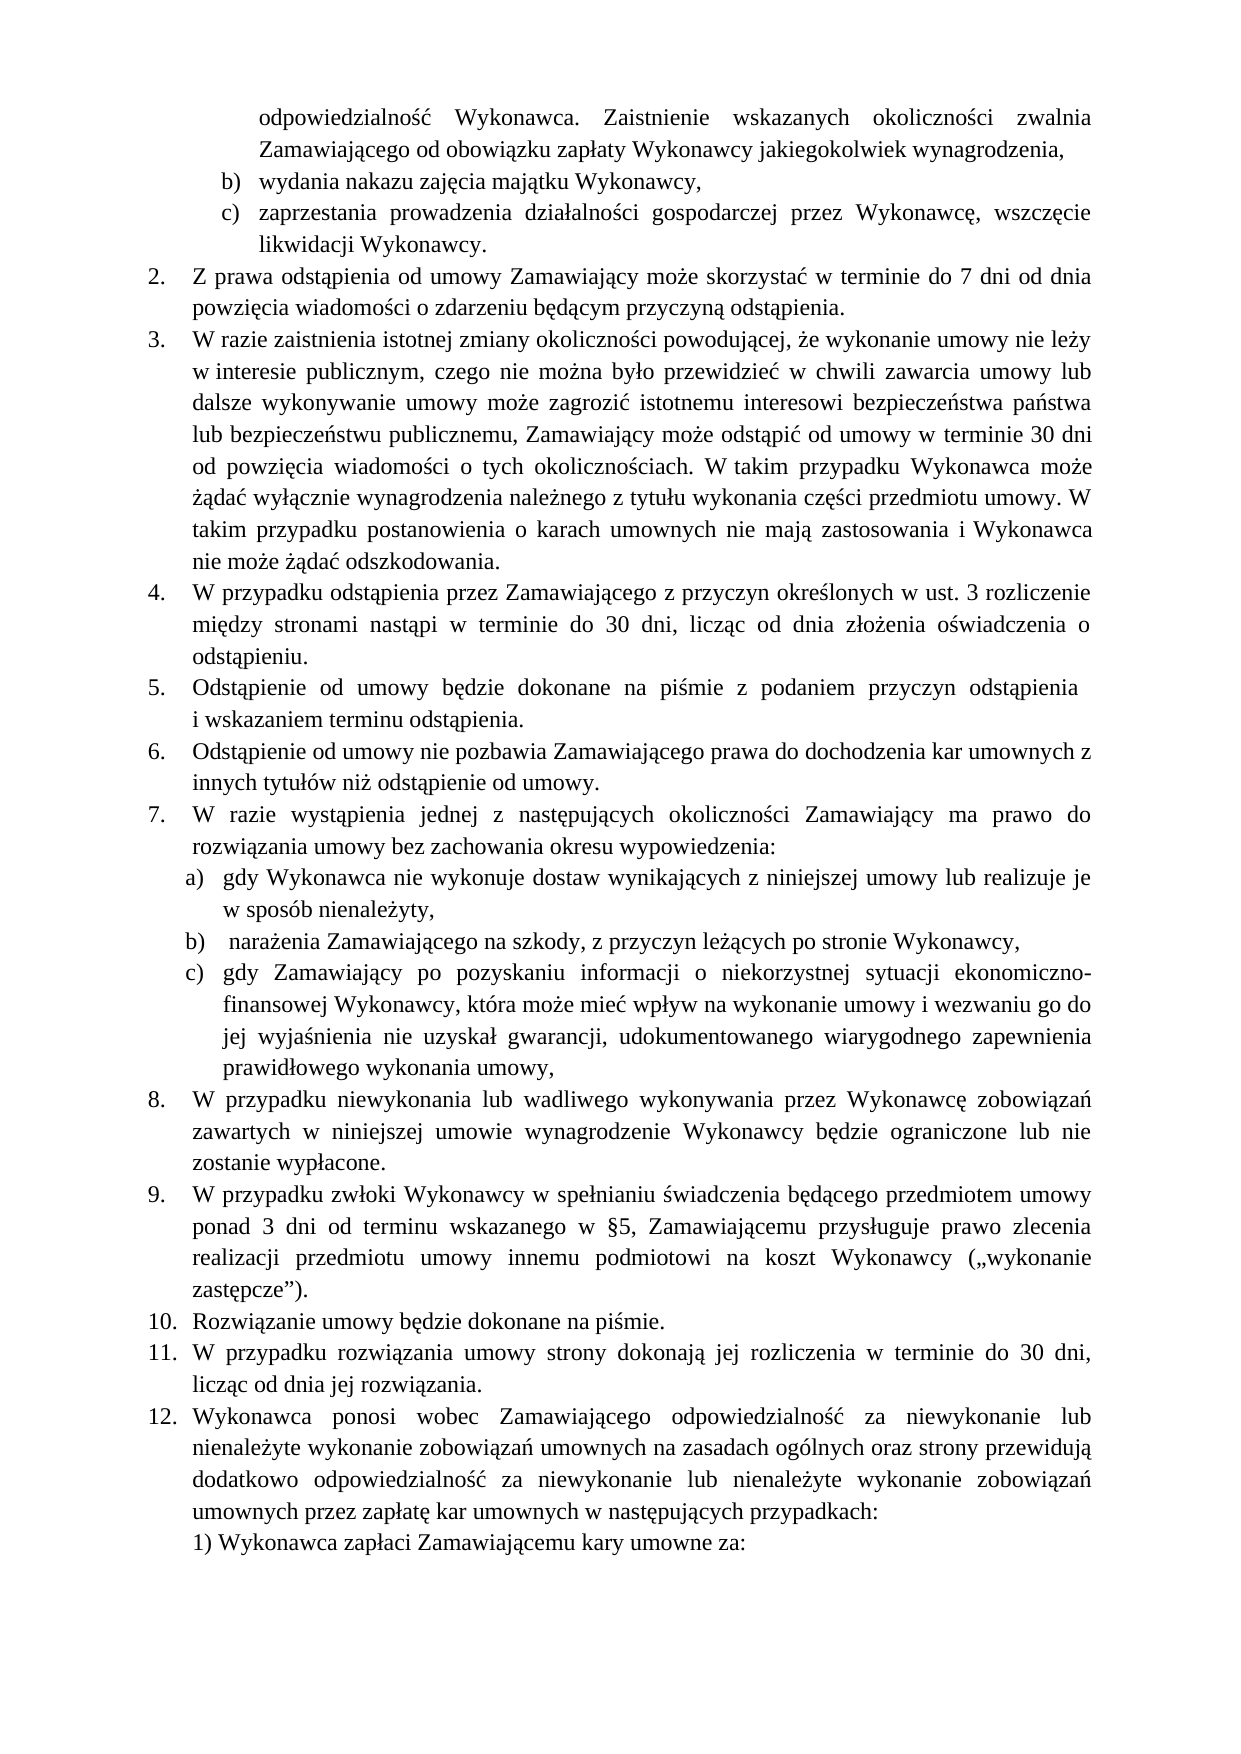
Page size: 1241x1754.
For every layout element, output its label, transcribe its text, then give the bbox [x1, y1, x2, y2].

list W przypadku zwłoki Wykonawcy w spełnianiu świadczenia będącego przedmiotem umowy ponad 3 dni od terminu wskazanego w §5, Zamawiającemu przysługuje prawo zlecenia realizacji przedmiotu umowy innemu podmiotowi na koszt Wykonawcy („wykonanie zastępcze”). [148, 1180, 1093, 1303]
list W przypadku niewykonania lub wadliwego wykonywania przez Wykonawcę zobowiązań zawartych w niniejszej umowie wynagrodzenie Wykonawcy będzie ograniczone lub nie zostanie wypłacone. [148, 1085, 1093, 1176]
list Wykonawca ponosi wobec Zamawiającego odpowiedzialność za niewykonanie lub nienależyte wykonanie zobowiązań umownych na zasadach ogólnych oraz strony przewidują dodatkowo odpowiedzialność za niewykonanie lub nienależyte wykonanie zobowiązań umownych przez zapłatę kar umownych w następujących przypadkach: [148, 1402, 1093, 1524]
list gdy Wykonawca nie wykonuje dostaw wynikających z niniejszej umowy lub realizuje je w sposób nienależyty, [185, 863, 1093, 923]
list W razie wystąpienia jednej z następujących okoliczności Zamawiający ma prawo do rozwiązania umowy bez zachowania okresu wypowiedzenia: [148, 800, 1093, 859]
list wydania nakazu zajęcia majątku Wykonawcy, [221, 167, 1093, 194]
list W razie zaistnienia istotnej zmiany okoliczności powodującej, że wykonanie umowy nie leży w interesie publicznym, czego nie można było przewidzieć w chwili zawarcia umowy lub dalsze wykonywanie umowy może zagrozić istotnemu interesowi bezpieczeństwa państwa lub bezpieczeństwu publicznemu, Zamawiający może odstąpić od umowy w terminie 30 dni od powzięcia wiadomości o tych okolicznościach. W takim przypadku Wykonawca może żądać wyłącznie wynagrodzenia należnego z tytułu wykonania części przedmiotu umowy. W takim przypadku postanowienia o karach umownych nie mają zastosowania i Wykonawca nie może żądać odszkodowania. [148, 325, 1093, 574]
list gdy Zamawiający po pozyskaniu informacji o niekorzystnej sytuacji ekonomiczno-finansowej Wykonawcy, która może mieć wpływ na wykonanie umowy i wezwaniu go do jej wyjaśnienia nie uzyskał gwarancji, udokumentowanego wiarygodnego zapewnienia prawidłowego wykonania umowy, [185, 958, 1093, 1081]
list Z prawa odstąpienia od umowy Zamawiający może skorzystać w terminie do 7 dni od dnia powzięcia wiadomości o zdarzeniu będącym przyczyną odstąpienia. [148, 262, 1093, 321]
list W przypadku odstąpienia przez Zamawiającego z przyczyn określonych w ust. 3 rozliczenie między stronami nastąpi w terminie do 30 dni, licząc od dnia złożenia oświadczenia o odstąpieniu. [148, 578, 1093, 669]
text 1) Wykonawca zapłaci Zamawiającemu kary umowne za: [148, 1528, 1093, 1556]
list narażenia Zamawiającego na szkody, z przyczyn leżących po stronie Wykonawcy, [185, 927, 1093, 954]
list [221, 103, 1093, 163]
list zaprzestania prowadzenia działalności gospodarczej przez Wykonawcę, wszczęcie likwidacji Wykonawcy. [221, 198, 1093, 258]
list Odstąpienie od umowy będzie dokonane na piśmie z podaniem przyczyn odstąpienia i wskazaniem terminu odstąpienia. [148, 673, 1093, 733]
list Rozwiązanie umowy będzie dokonane na piśmie. [148, 1307, 1093, 1334]
list W przypadku rozwiązania umowy strony dokonają jej rozliczenia w terminie do 30 dni, licząc od dnia jej rozwiązania. [148, 1338, 1093, 1398]
list Odstąpienie od umowy nie pozbawia Zamawiającego prawa do dochodzenia kar umownych z innych tytułów niż odstąpienie od umowy. [148, 737, 1093, 796]
